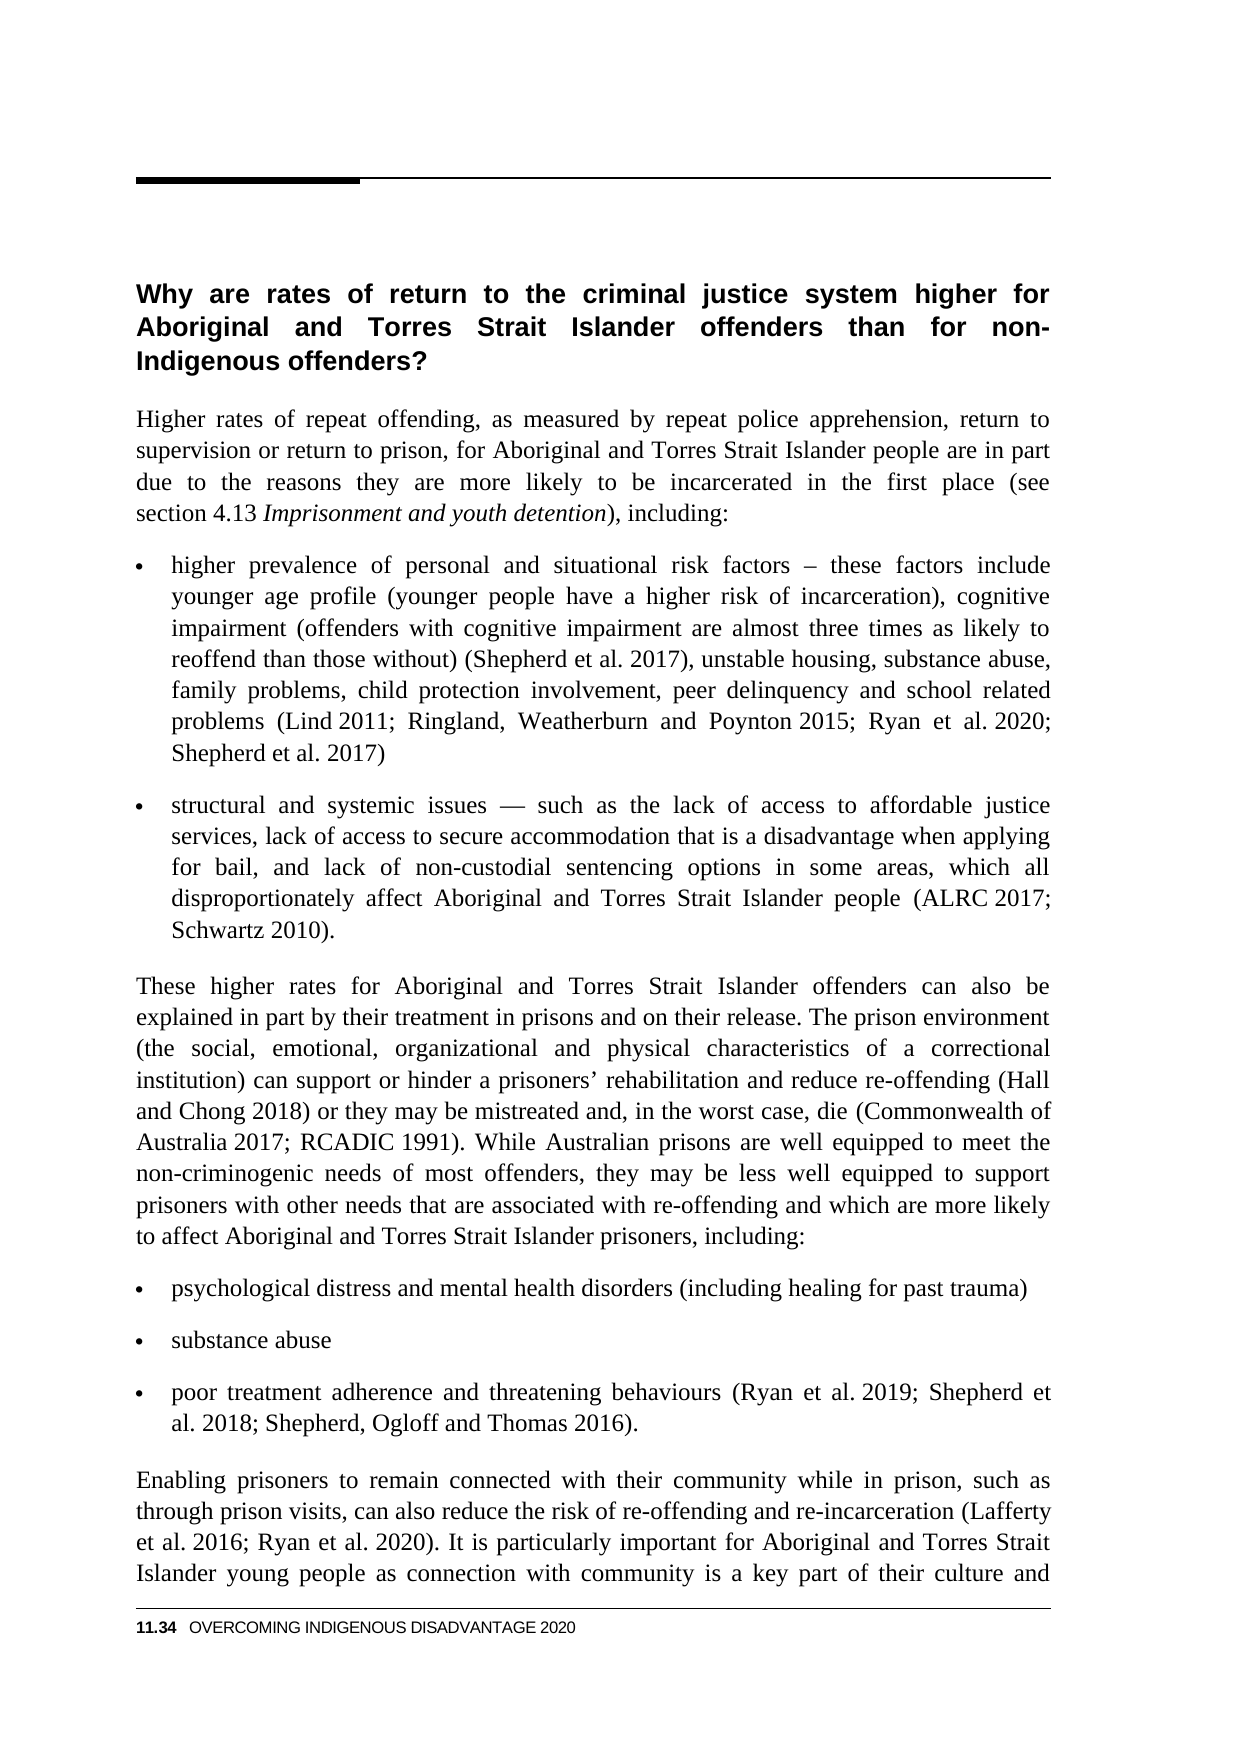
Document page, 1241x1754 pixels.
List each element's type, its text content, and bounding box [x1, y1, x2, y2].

list psychological distress and mental health disorders (including healing for past trauma) [136, 1271, 1051, 1302]
list structural and systemic issues — such as the lack of access to affordable justice services, lack of access to secure accommodation that is a disadvantage when applying for bail, and lack of non-custodial sentencing options in some areas, which all disproportionately affect Aboriginal and Torres Strait Islander people (ALRC 2017; Schwartz 2010). [136, 787, 1051, 943]
text These higher rates for Aboriginal and Torres Strait Islander offenders can also be explained in part by their treatment in prisons and on their release. The prison environment (the social, emotional, organizational and physical characteristics of a correctional institution) can support or hinder a prisoners’ rehabilitation and reduce re-offending (Hall and Chong 2018) or they may be mistreated and, in the worst case, die (Commonwealth of Australia 2017; RCADIC 1991). While Australian prisons are well equipped to meet the non-criminogenic needs of most offenders, they may be less well equipped to support prisoners with other needs that are associated with re-offending and which are more likely to affect Aboriginal and Torres Strait Islander prisoners, including: [136, 968, 1051, 1250]
list substance abuse [136, 1323, 1051, 1354]
text Higher rates of repeat offending, as measured by repeat police apprehension, return to supervision or return to prison, for Aboriginal and Torres Strait Islander people are in part due to the reasons they are more likely to be incarcerated in the first place (see section 4.13 Imprisonment and youth detention), including: [136, 402, 1051, 527]
list higher prevalence of personal and situational risk factors – these factors include younger age profile (younger people have a higher risk of incarceration), cognitive impairment (offenders with cognitive impairment are almost three times as likely to reoffend than those without) (Shepherd et al. 2017), unstable housing, substance abuse, family problems, child protection involvement, peer delinquency and school related problems (Lind 2011; Ringland, Weatherburn and Poynton 2015; Ryan et al. 2020; Shepherd et al. 2017) [136, 548, 1051, 766]
subtitle Why are rates of return to the criminal justice system higher for Aboriginal and Torres Strait Islander offenders than for non-Indigenous offenders? [136, 277, 1051, 377]
list poor treatment adherence and threatening behaviours (Ryan et al. 2019; Shepherd et al. 2018; Shepherd, Ogloff and Thomas 2016). [136, 1375, 1051, 1437]
